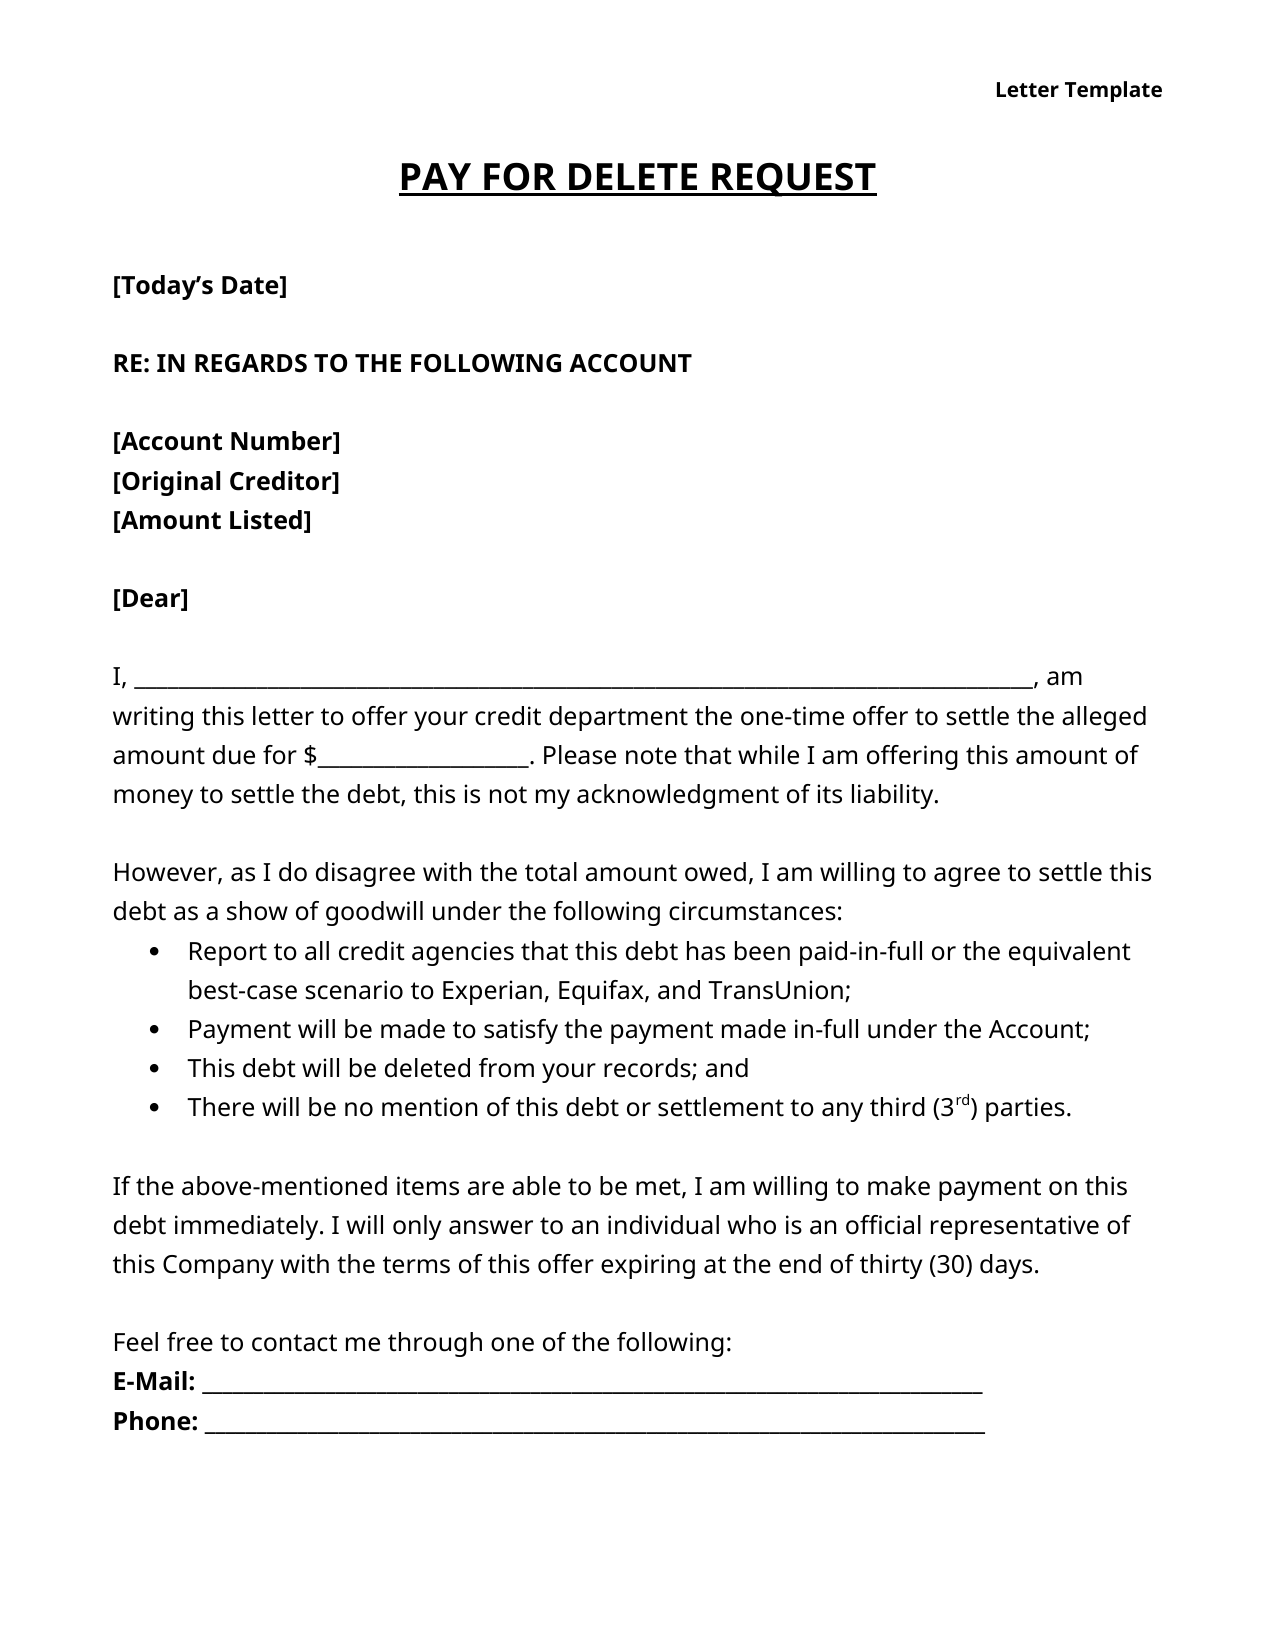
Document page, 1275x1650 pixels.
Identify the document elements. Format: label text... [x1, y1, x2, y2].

text If the above-mentioned items are able to be met, I am willing to make payment on this debt immediately. I will only answer to an individual who is an official representative of this Company with the terms of this offer expiring at the end of thirty (30) days. [112, 1168, 1162, 1281]
text [Original Creditor] [112, 463, 1162, 497]
text However, as I do disagree with the total amount owed, I am willing to agree to settle this debt as a show of goodwill under the following circumstances: [112, 855, 1162, 928]
text [Today’s Date] [112, 267, 1162, 301]
list This debt will be deleted from your records; and [150, 1051, 1162, 1085]
text [Account Number] [112, 424, 1162, 458]
list Report to all credit agencies that this debt has been paid-in-full or the equivalent best-case scenario to Experian, Equifax, and TransUnion; [150, 933, 1162, 1006]
list There will be no mention of this debt or settlement to any third (3rd) parties. [150, 1090, 1162, 1124]
text PAY FOR DELETE REQUEST [112, 150, 1162, 201]
list Payment will be made to satisfy the payment made in-full under the Account; [150, 1011, 1162, 1046]
text I, _________________________________________________________________________________, am writing this letter to offer your credit department the one-time offer to settle the alleged amount due for $___________________. Please note that while I am offering this amount of money to settle the debt, this is not my acknowledgment of its liability. [112, 659, 1162, 811]
text [Amount Listed] [112, 502, 1162, 536]
text RE: IN REGARDS TO THE FOLLOWING ACCOUNT [112, 346, 1162, 380]
text Feel free to contact me through one of the following: [112, 1325, 1162, 1359]
text E-Mail: ____________________________________________________________________________ [112, 1364, 1162, 1398]
text Phone: ____________________________________________________________________________ [112, 1403, 1162, 1437]
text [Dear] [112, 581, 1162, 615]
